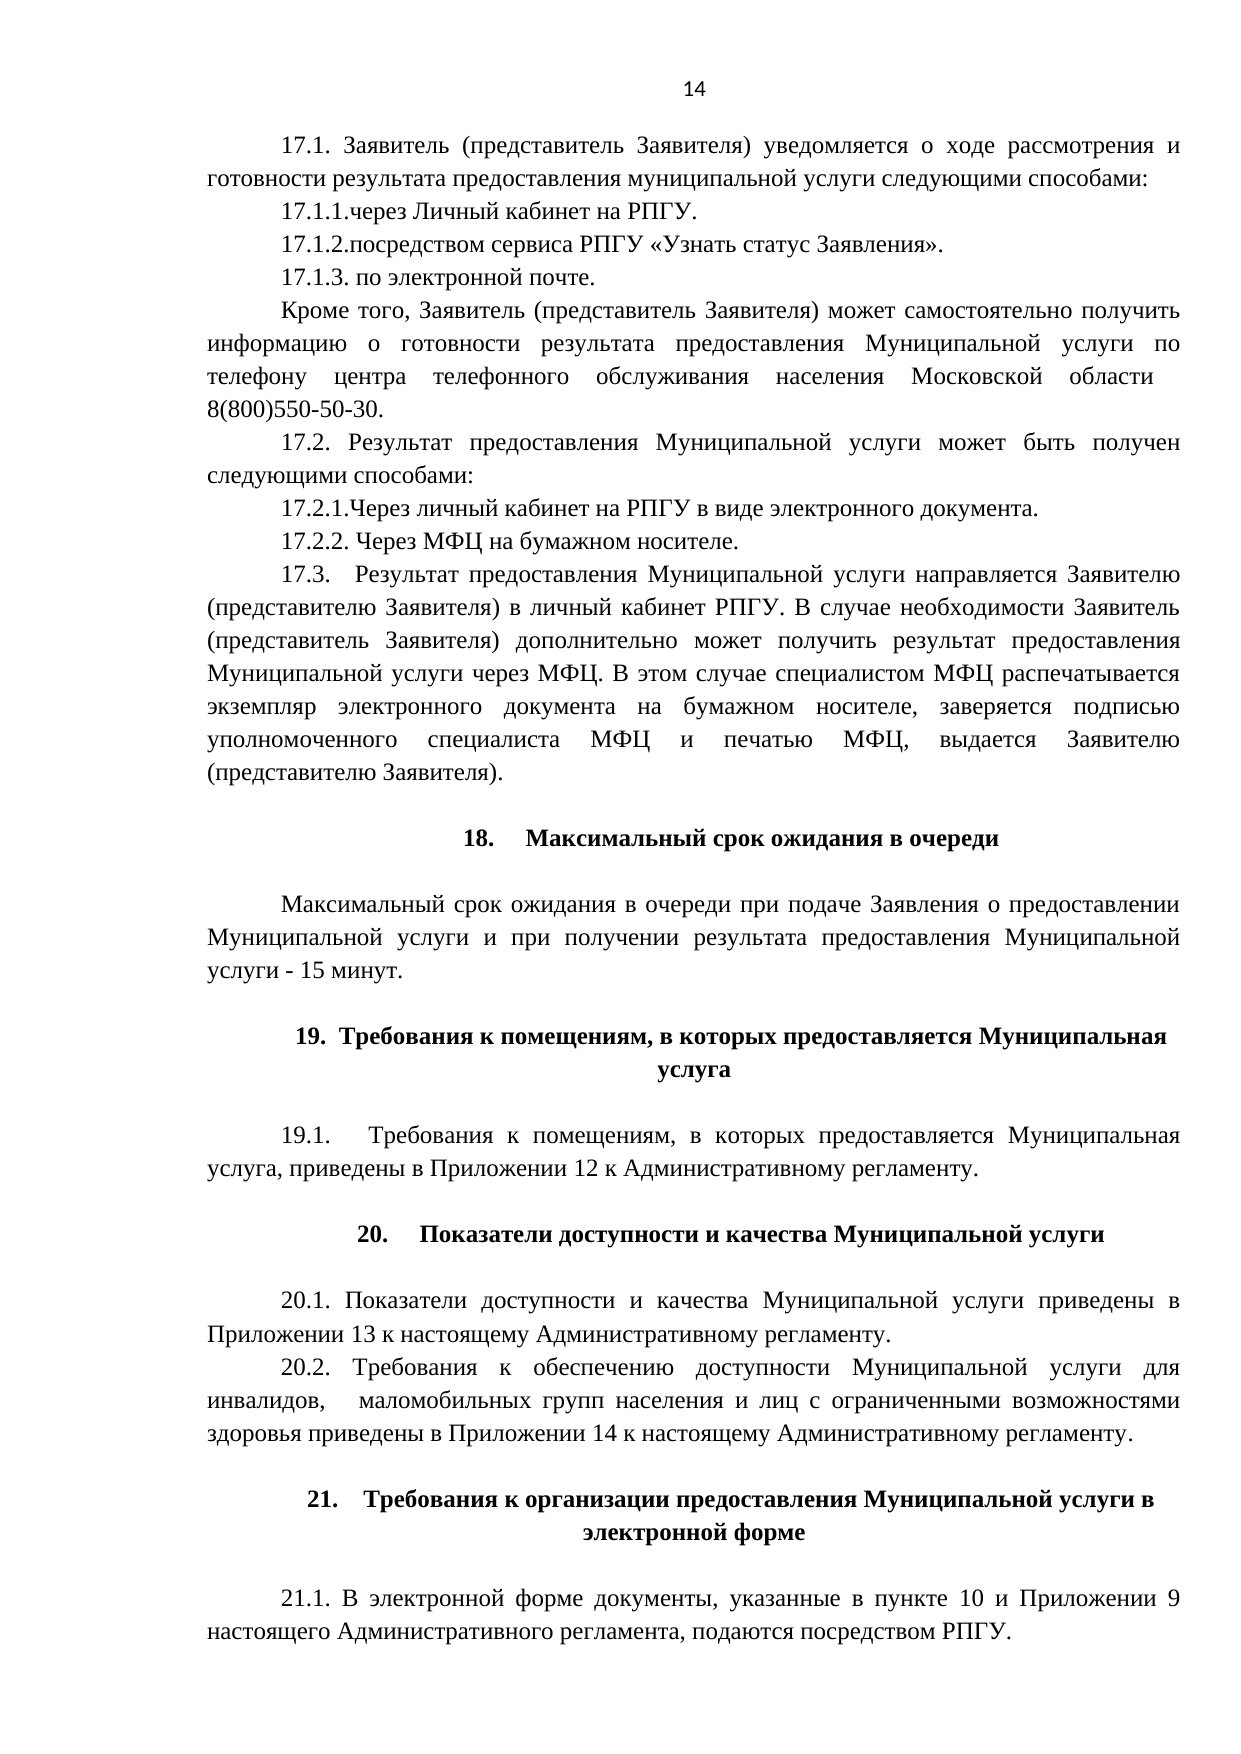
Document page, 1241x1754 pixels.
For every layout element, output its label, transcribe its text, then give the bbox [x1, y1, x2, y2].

text 19.1. Требования к помещениям, в которых предоставляется Муниципальная услуга, приведены в Приложении 12 к Административному регламенту. [207, 1121, 1181, 1182]
text 17.2.1.Через личный кабинет на РПГУ в виде электронного документа. [207, 493, 1181, 522]
text 17.2.2. Через МФЦ на бумажном носителе. [207, 526, 1181, 555]
text 20.2. Требования к обеспечению доступности Муниципальной услуги для инвалидов, маломобильных групп населения и лиц с ограниченными возможностями здоровья приведены в Приложении 14 к настоящему Административному регламенту. [207, 1352, 1181, 1446]
text 17.1. Заявитель (представитель Заявителя) уведомляется о ходе рассмотрения и готовности результата предоставления муниципальной услуги следующими способами: [207, 130, 1181, 192]
text 21. Требования к организации предоставления Муниципальной услуги в электронной форме [207, 1484, 1181, 1546]
text 17.1.1.через Личный кабинет на РПГУ. [207, 196, 1181, 225]
text 17.1.3. по электронной почте. [207, 262, 1181, 291]
text 17.1.2.посредством сервиса РПГУ «Узнать статус Заявления». [207, 229, 1181, 258]
text 20. Показатели доступности и качества Муниципальной услуги [207, 1219, 1181, 1248]
text 19. Требования к помещениям, в которых предоставляется Муниципальная услуга [207, 1021, 1181, 1083]
text 20.1. Показатели доступности и качества Муниципальной услуги приведены в Приложении 13 к настоящему Административному регламенту. [207, 1286, 1181, 1347]
text 21.1. В электронной форме документы, указанные в пункте 10 и Приложении 9 настоящего Административного регламента, подаются посредством РПГУ. [207, 1583, 1181, 1644]
text 17.2. Результат предоставления Муниципальной услуги может быть получен следующими способами: [207, 427, 1181, 489]
text 18. Максимальный срок ожидания в очереди [207, 823, 1181, 852]
text Кроме того, Заявитель (представитель Заявителя) может самостоятельно получить информацию о готовности результата предоставления Муниципальной услуги по телефону центра телефонного обслуживания населения Московской области 8(800)550-50-30. [207, 295, 1181, 423]
text Максимальный срок ожидания в очереди при подаче Заявления о предоставлении Муниципальной услуги и при получении результата предоставления Муниципальной услуги - 15 минут. [207, 889, 1181, 984]
text 17.3. Результат предоставления Муниципальной услуги направляется Заявителю (представителю Заявителя) в личный кабинет РПГУ. В случае необходимости Заявитель (представитель Заявителя) дополнительно может получить результат предоставления Муниципальной услуги через МФЦ. В этом случае специалистом МФЦ распечатывается экземпляр электронного документа на бумажном носителе, заверяется подписью уполномоченного специалиста МФЦ и печатью МФЦ, выдается Заявителю (представителю Заявителя). [207, 559, 1181, 786]
